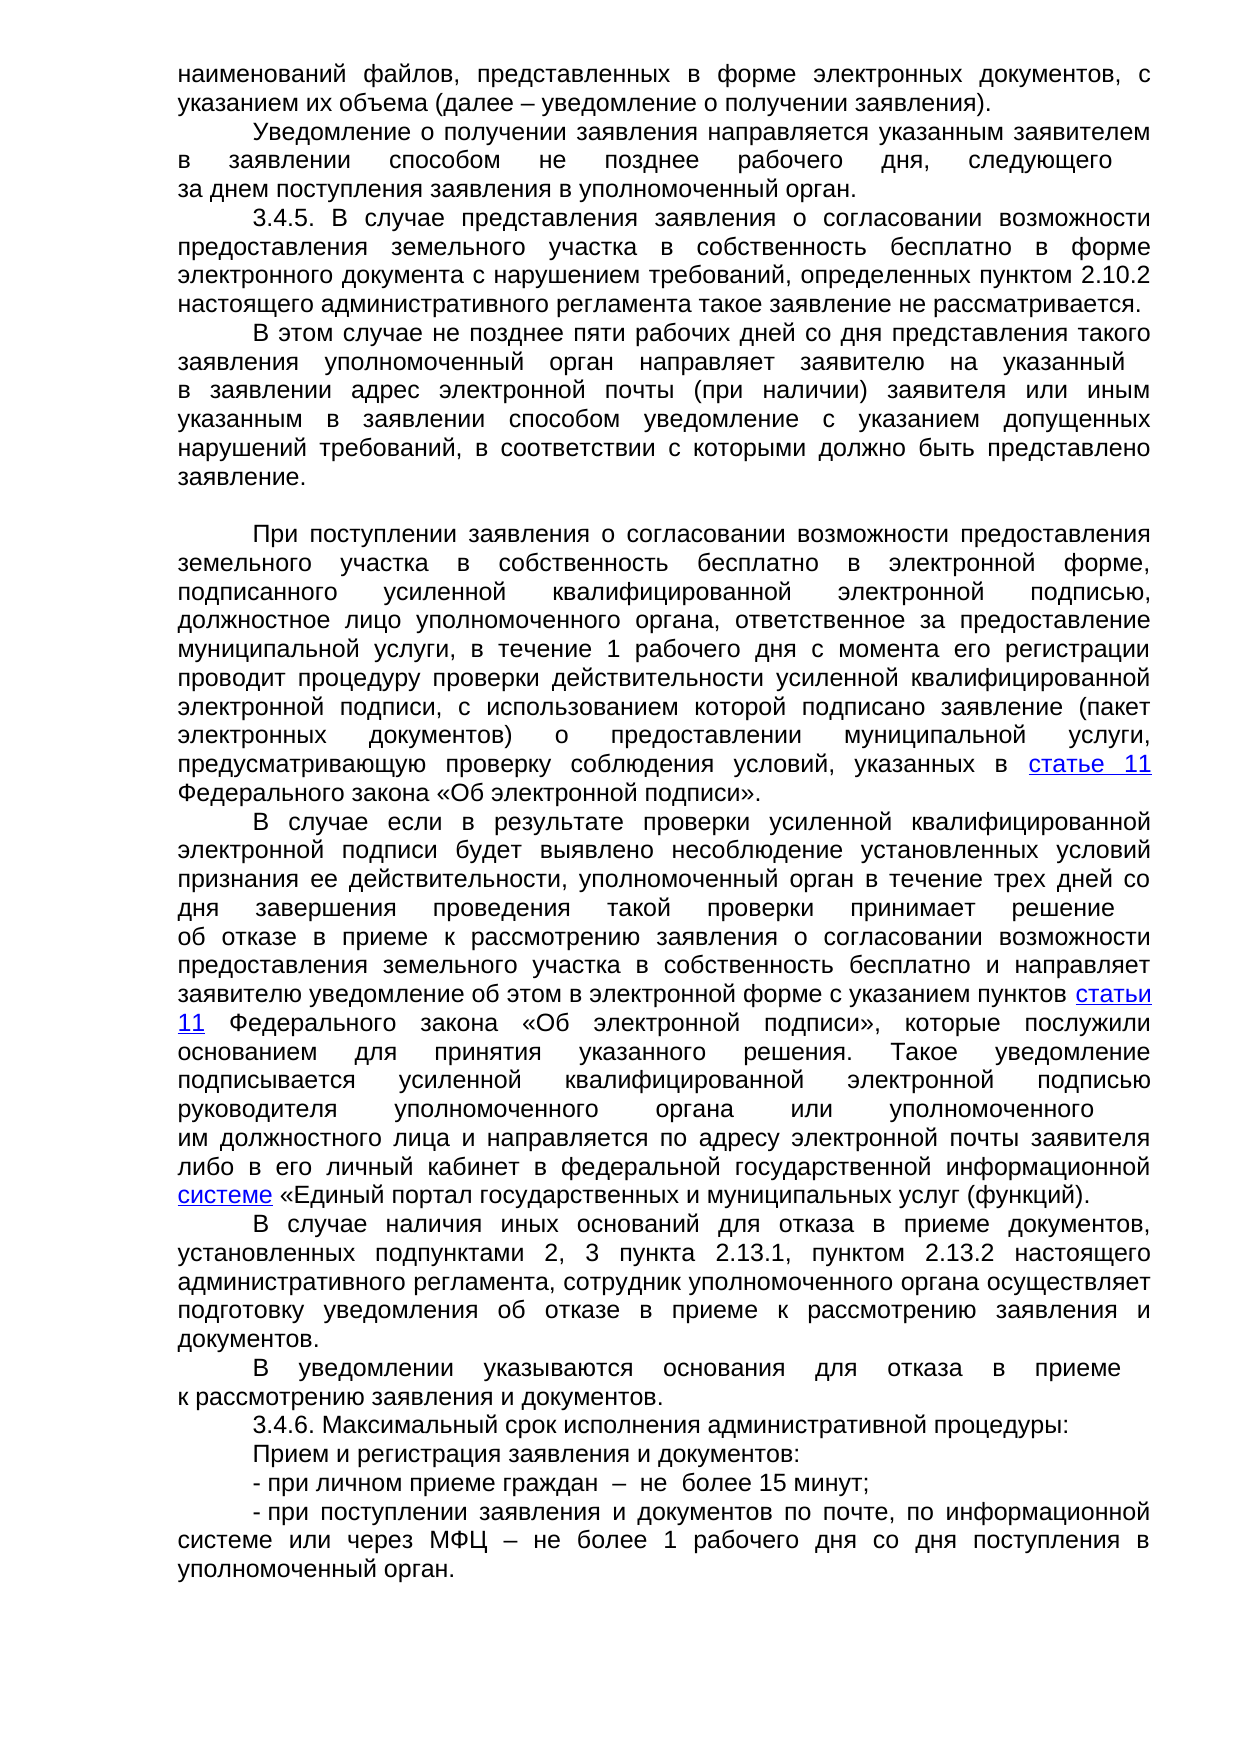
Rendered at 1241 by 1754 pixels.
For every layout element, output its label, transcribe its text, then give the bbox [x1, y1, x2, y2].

text В случае если в результате проверки усиленной квалифицированной электронной подписи будет выявлено несоблюдение установленных условий признания ее действительности, уполномоченный орган в течение трех дней со дня завершения проведения такой проверки принимает решение об отказе в приеме к рассмотрению заявления о согласовании возможности предоставления земельного участка в собственность бесплатно и направляет заявителю уведомление об этом в электронной форме с указанием пунктов статьи 11 Федерального закона «Об электронной подписи», которые послужили основанием для принятия указанного решения. Такое уведомление подписывается усиленной квалифицированной электронной подписью руководителя уполномоченного органа или уполномоченного им должностного лица и направляется по адресу электронной почты заявителя либо в его личный кабинет в федеральной государственной информационной системе «Единый портал государственных и муниципальных услуг (функций). [177, 807, 1152, 1209]
text В этом случае не позднее пяти рабочих дней со дня представления такого заявления уполномоченный орган направляет заявителю на указанный в заявлении адрес электронной почты (при наличии) заявителя или иным указанным в заявлении способом уведомление с указанием допущенных нарушений требований, в соответствии с которыми должно быть представлено заявление. [177, 318, 1152, 490]
text 3.4.5. В случае представления заявления о согласовании возможности предоставления земельного участка в собственность бесплатно в форме электронного документа с нарушением требований, определенных пунктом 2.10.2 настоящего административного регламента такое заявление не рассматривается. [177, 203, 1152, 318]
text Уведомление о получении заявления направляется указанным заявителем в заявлении способом не позднее рабочего дня, следующего за днем поступления заявления в уполномоченный орган. [177, 117, 1152, 203]
text 3.4.6. Максимальный срок исполнения административной процедуры: [177, 1410, 1152, 1439]
text В случае наличия иных оснований для отказа в приеме документов, установленных подпунктами 2, 3 пункта 2.13.1, пунктом 2.13.2 настоящего административного регламента, сотрудник уполномоченного органа осуществляет подготовку уведомления об отказе в приеме к рассмотрению заявления и документов. [177, 1209, 1152, 1353]
text При поступлении заявления о согласовании возможности предоставления земельного участка в собственность бесплатно в электронной форме, подписанного усиленной квалифицированной электронной подписью, должностное лицо уполномоченного органа, ответственное за предоставление муниципальной услуги, в течение 1 рабочего дня с момента его регистрации проводит процедуру проверки действительности усиленной квалифицированной электронной подписи, с использованием которой подписано заявление (пакет электронных документов) о предоставлении муниципальной услуги, предусматривающую проверку соблюдения условий, указанных в статье 11 Федерального закона «Об электронной подписи». [177, 519, 1152, 807]
text В уведомлении указываются основания для отказа в приеме к рассмотрению заявления и документов. [177, 1353, 1152, 1410]
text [177, 59, 1152, 117]
text - при поступлении заявления и документов по почте, по информационной системе или через МФЦ – не более 1 рабочего дня со дня поступления в уполномоченный орган. [177, 1497, 1152, 1583]
text - при личном приеме граждан – не более 15 минут; [177, 1468, 1152, 1497]
text Прием и регистрация заявления и документов: [177, 1439, 1152, 1468]
